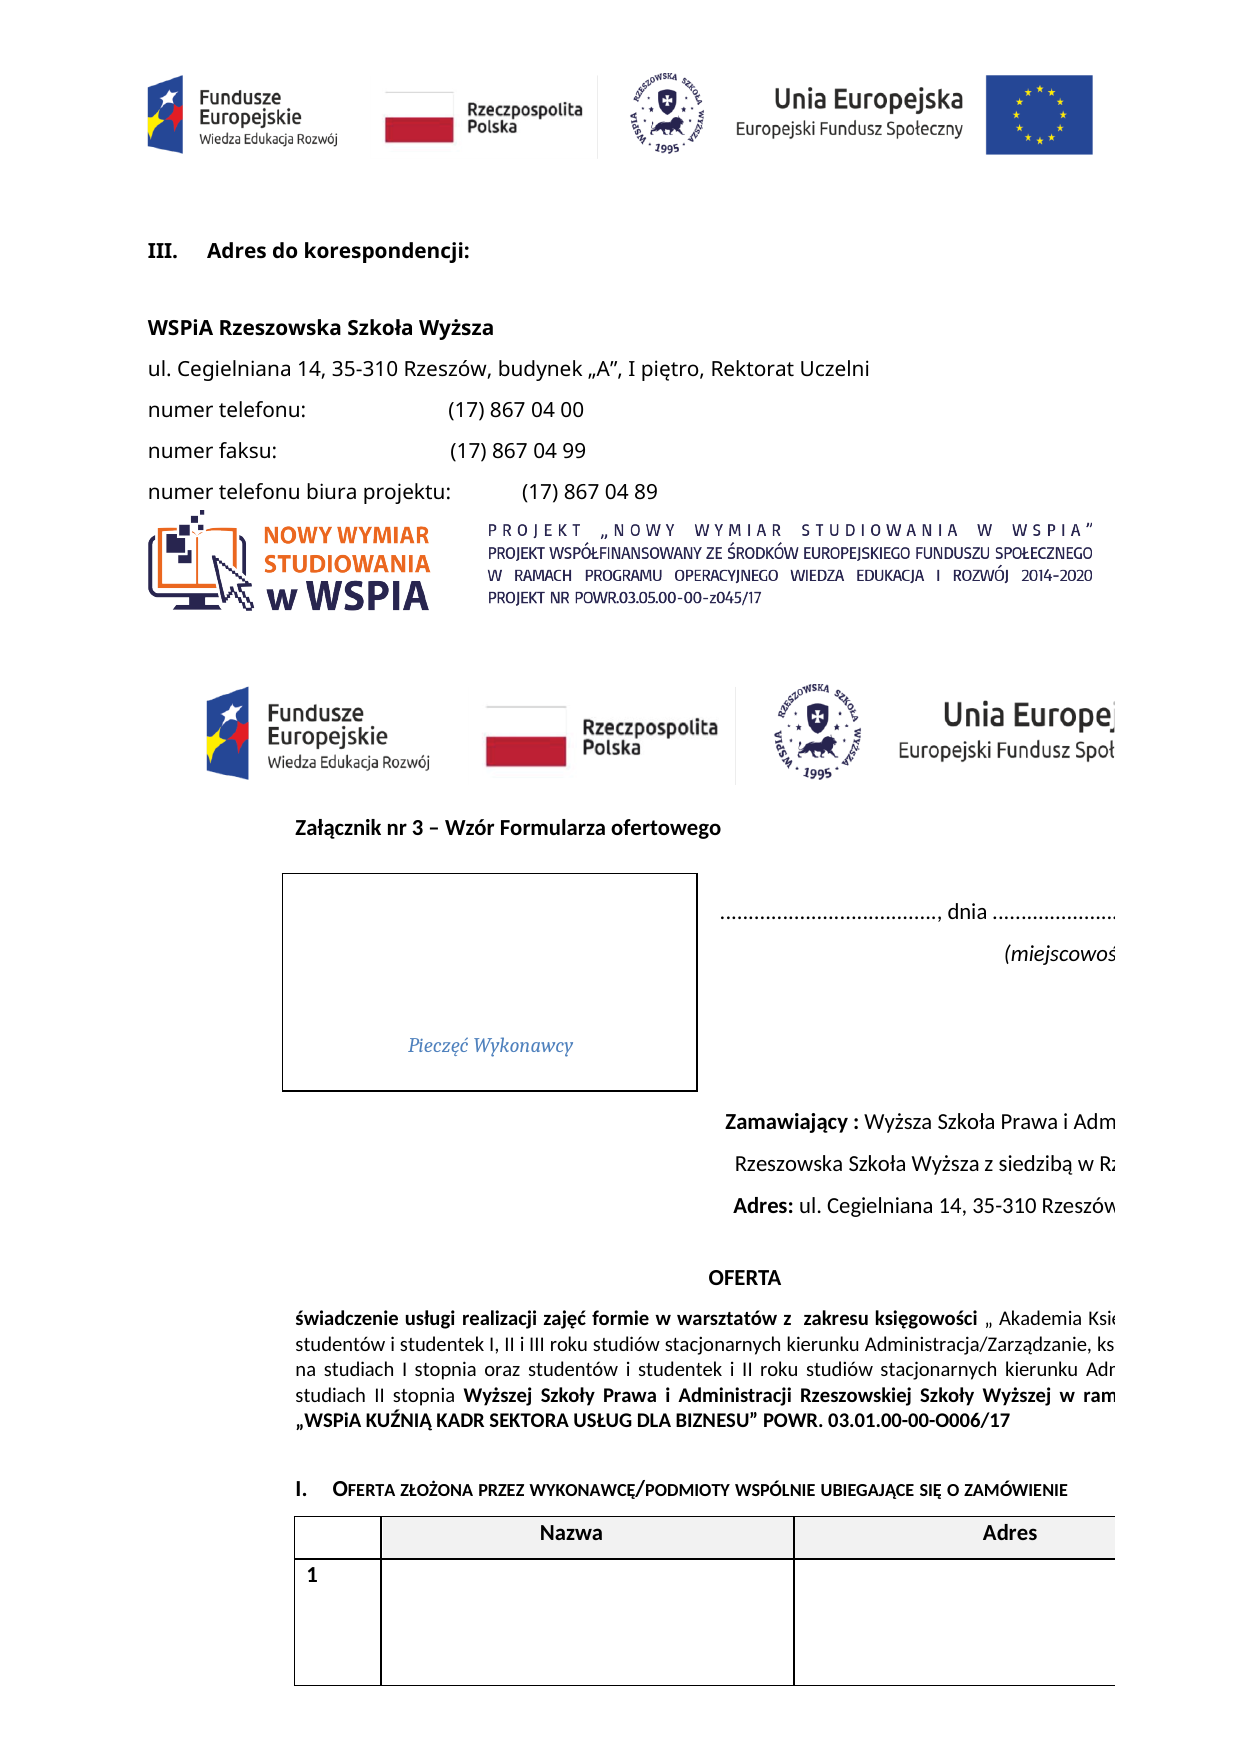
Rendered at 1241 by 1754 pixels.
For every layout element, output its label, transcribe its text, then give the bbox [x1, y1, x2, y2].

text WSPiA Rzeszowska Szkoła Wyższa [148, 313, 1092, 342]
text numer faksu: (17) 867 04 99 [148, 436, 1092, 465]
list Adres do korespondencji: [148, 236, 1092, 264]
text numer telefonu biura projektu: (17) 867 04 89 [148, 477, 1092, 506]
text ul. Cegielniana 14, 35-310 Rzeszów, budynek „A”, I piętro, Rektorat Uczelni [148, 354, 1092, 383]
picture [148, 510, 1092, 611]
text numer telefonu: (17) 867 04 00 [148, 395, 1092, 424]
picture [147, 73, 1093, 159]
